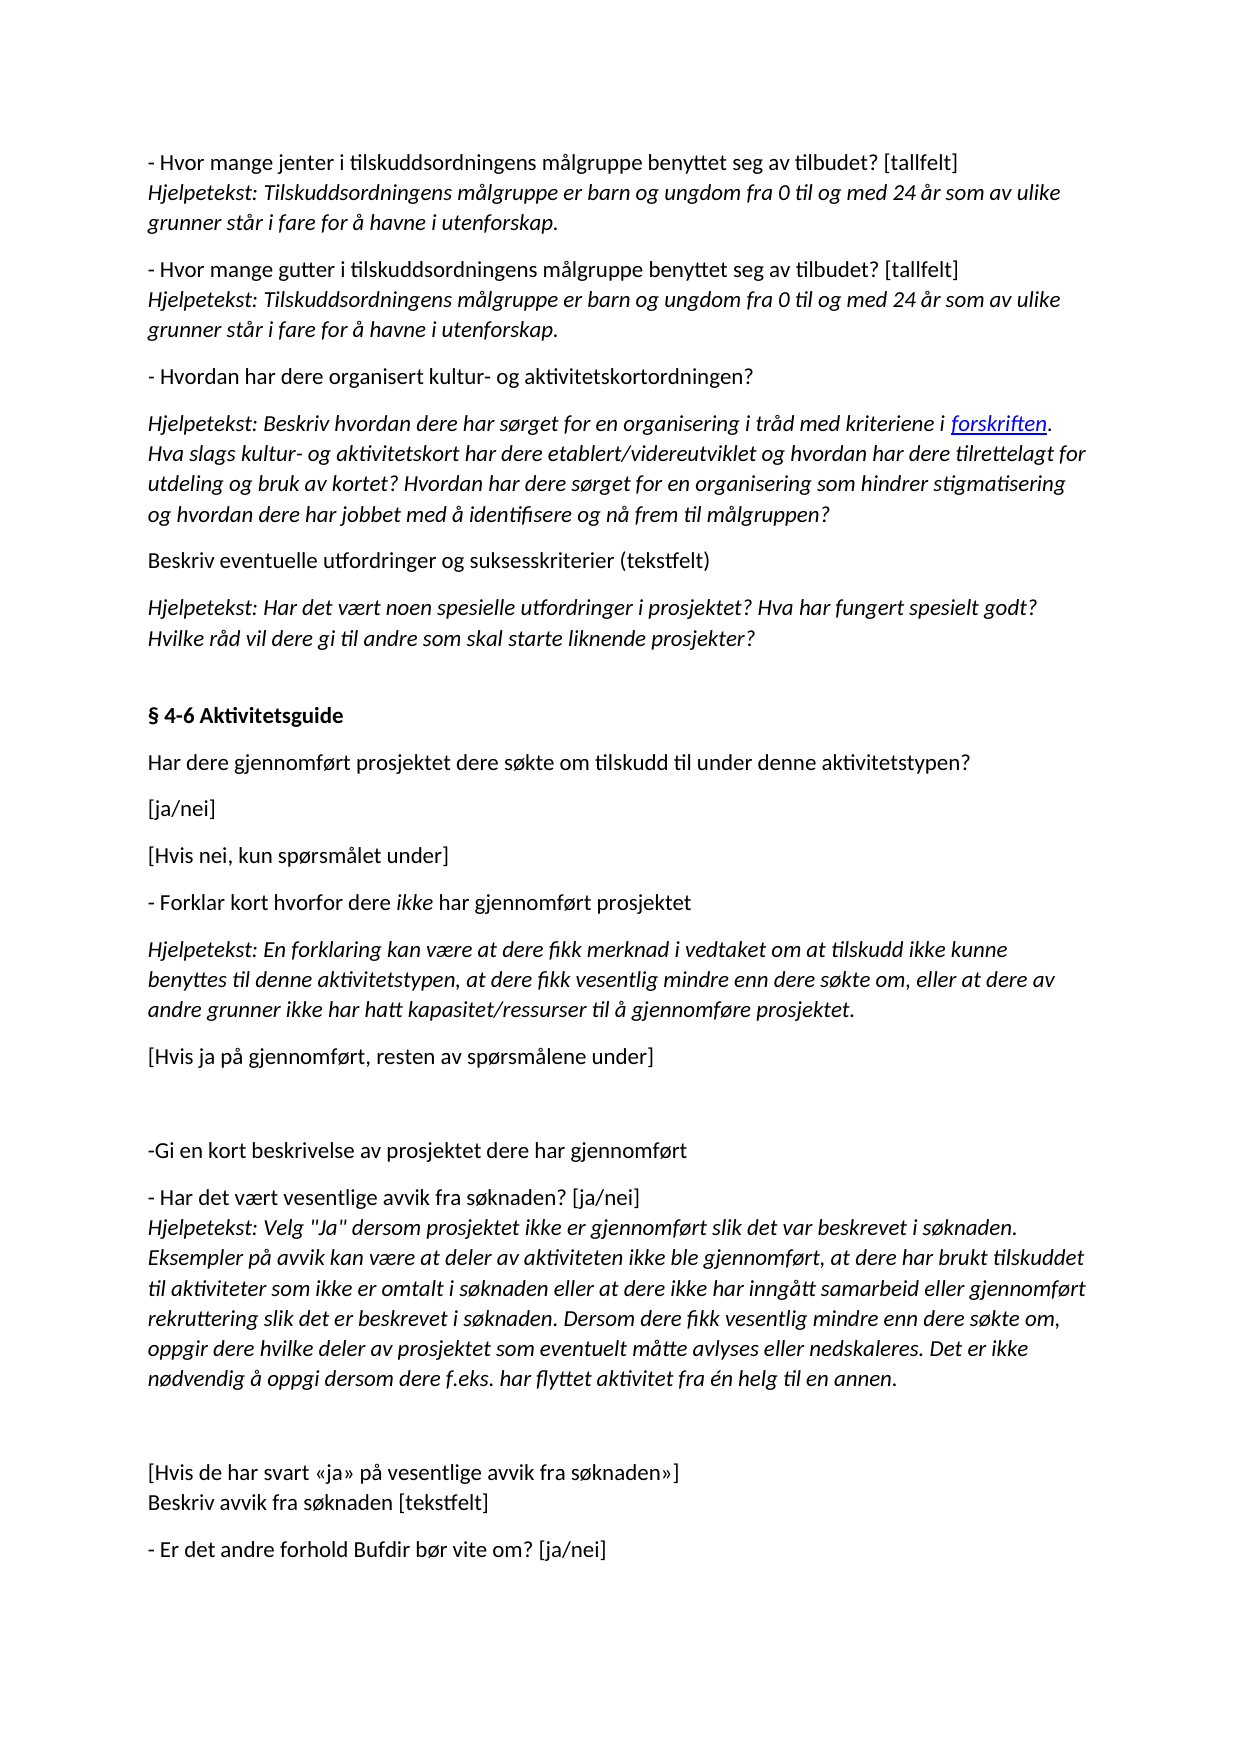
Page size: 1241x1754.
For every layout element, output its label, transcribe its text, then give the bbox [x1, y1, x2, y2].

text [ja/nei] [148, 794, 1093, 822]
text [Hvis de har svart «ja» på vesentlige avvik fra søknaden»] Beskriv avvik fra søknaden [tekstfelt] [148, 1458, 1093, 1516]
text - Forklar kort hvorfor dere ikke har gjennomført prosjektet [148, 888, 1093, 916]
text - Hvor mange gutter i tilskuddsordningens målgruppe benyttet seg av tilbudet? [tallfelt] Hjelpetekst: Tilskuddsordningens målgruppe er barn og ungdom fra 0 til og med 24 år som av ulike grunner står i fare for å havne i utenforskap. [148, 255, 1093, 343]
text [Hvis ja på gjennomført, resten av spørsmålene under] [148, 1042, 1093, 1070]
text Har dere gjennomført prosjektet dere søkte om tilskudd til under denne aktivitetstypen? [148, 748, 1093, 776]
text Hjelpetekst: Beskriv hvordan dere har sørget for en organisering i tråd med kriteriene i forskriften. Hva slags kultur- og aktivitetskort har dere etablert/videreutviklet og hvordan har dere tilrettelagt for utdeling og bruk av kortet? Hvordan har dere sørget for en organisering som hindrer stigmatisering og hvordan dere har jobbet med å identifisere og nå frem til målgruppen? [148, 409, 1093, 528]
text Hjelpetekst: En forklaring kan være at dere fikk merknad i vedtaket om at tilskudd ikke kunne benyttes til denne aktivitetstypen, at dere fikk vesentlig mindre enn dere søkte om, eller at dere av andre grunner ikke har hatt kapasitet/ressurser til å gjennomføre prosjektet. [148, 935, 1093, 1023]
text - Hvordan har dere organisert kultur- og aktivitetskortordningen? [148, 362, 1093, 390]
text § 4-6 Aktivitetsguide [148, 701, 1093, 729]
text - Hvor mange jenter i tilskuddsordningens målgruppe benyttet seg av tilbudet? [tallfelt] Hjelpetekst: Tilskuddsordningens målgruppe er barn og ungdom fra 0 til og med 24 år som av ulike grunner står i fare for å havne i utenforskap. [148, 148, 1093, 236]
text Hjelpetekst: Har det vært noen spesielle utfordringer i prosjektet? Hva har fungert spesielt godt? Hvilke råd vil dere gi til andre som skal starte liknende prosjekter? [148, 593, 1093, 682]
text -Gi en kort beskrivelse av prosjektet dere har gjennomført [148, 1136, 1093, 1164]
text - Har det vært vesentlige avvik fra søknaden? [ja/nei] Hjelpetekst: Velg "Ja" dersom prosjektet ikke er gjennomført slik det var beskrevet i søknaden. Eksempler på avvik kan være at deler av aktiviteten ikke ble gjennomført, at dere har brukt tilskuddet til aktiviteter som ikke er omtalt i søknaden eller at dere ikke har inngått samarbeid eller gjennomført rekruttering slik det er beskrevet i søknaden. Dersom dere fikk vesentlig mindre enn dere søkte om, oppgir dere hvilke deler av prosjektet som eventuelt måtte avlyses eller nedskaleres. Det er ikke nødvendig å oppgi dersom dere f.eks. har flyttet aktivitet fra én helg til en annen. [148, 1183, 1093, 1392]
text [Hvis nei, kun spørsmålet under] [148, 841, 1093, 869]
text Beskriv eventuelle utfordringer og suksesskriterier (tekstfelt) [148, 547, 1093, 574]
text - Er det andre forhold Bufdir bør vite om? [ja/nei] [148, 1535, 1093, 1563]
